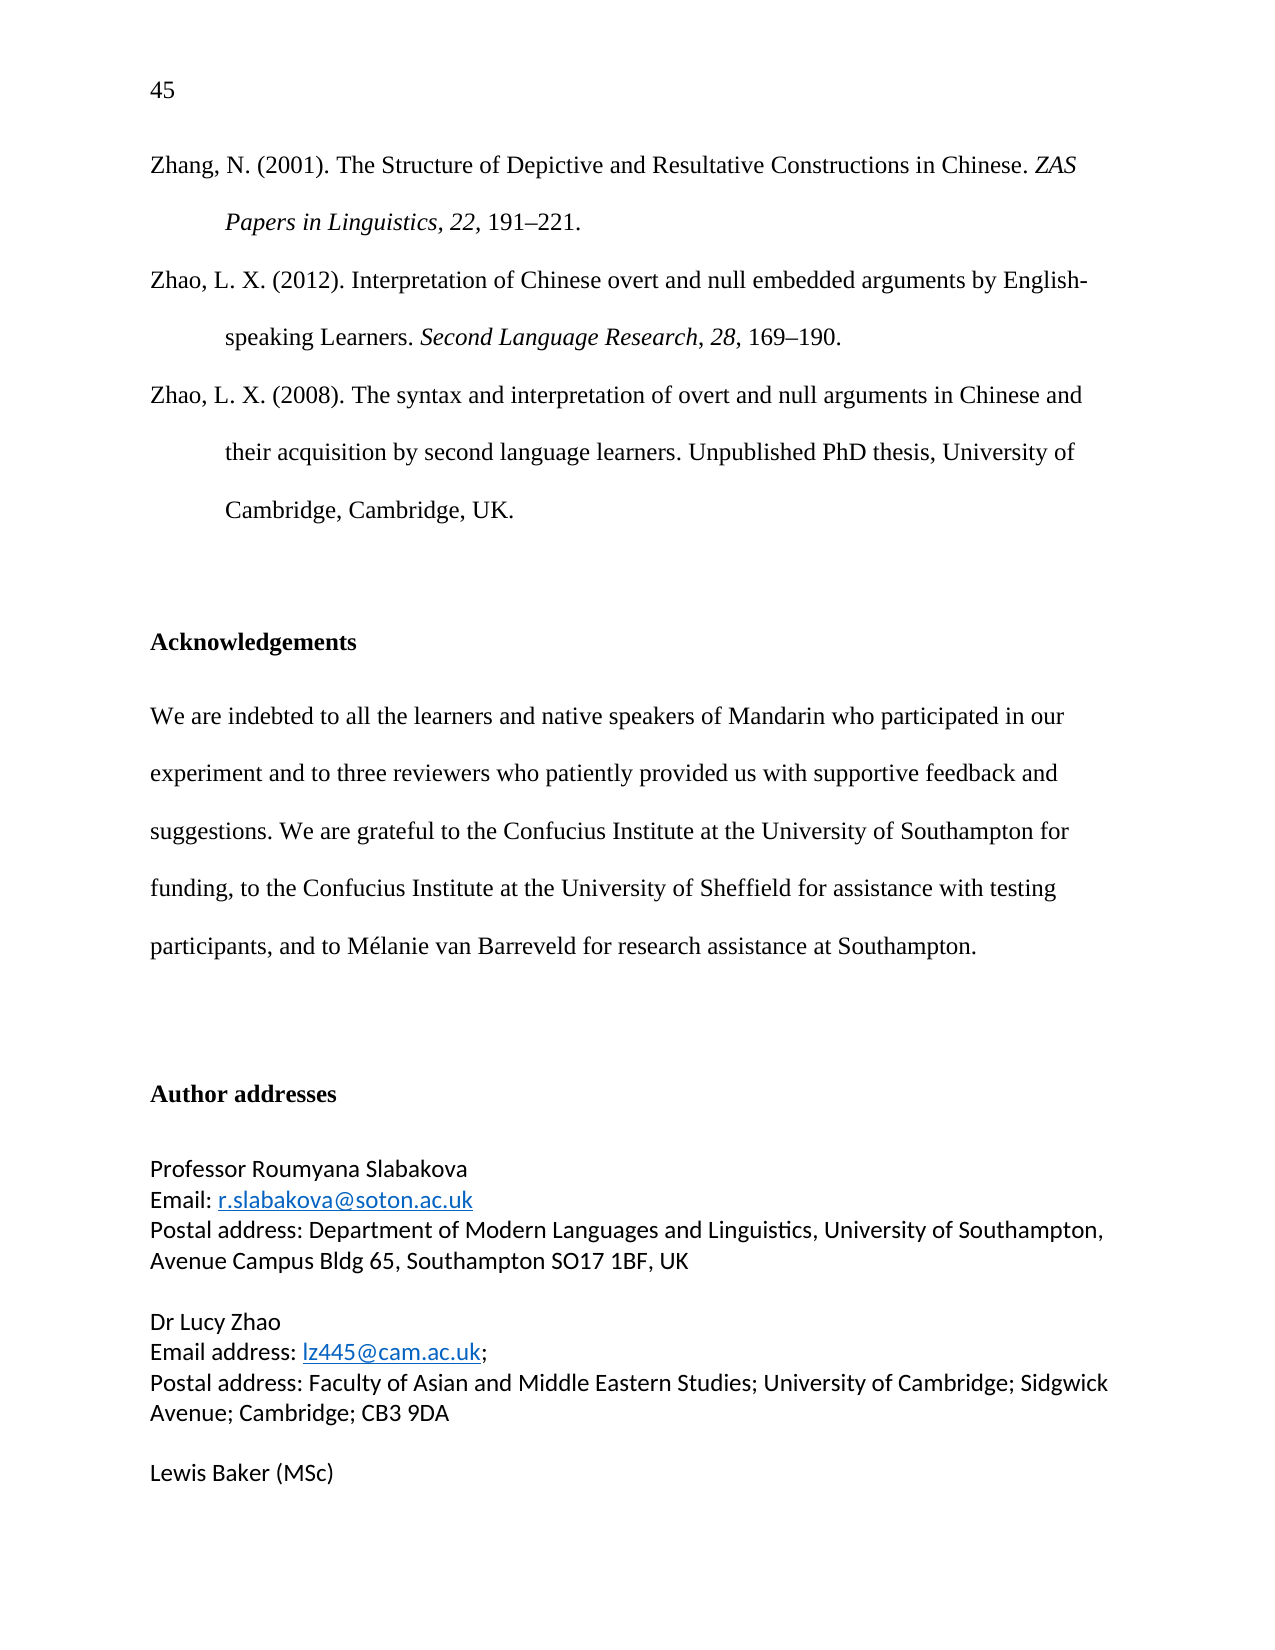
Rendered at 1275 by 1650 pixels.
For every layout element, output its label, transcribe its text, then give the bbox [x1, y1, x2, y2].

text Postal address: Faculty of Asian and Middle Eastern Studies; University of Cambridge; Sidgwick Avenue; Cambridge; CB3 9DA [150, 1367, 1125, 1428]
text Professor Roumyana Slabakova [150, 1153, 1125, 1184]
text Zhang, N. (2001). The Structure of Depictive and Resultative Constructions in Chinese. ZAS Papers in Linguistics, 22, 191–221. [150, 150, 1125, 236]
text We are indebted to all the learners and native speakers of Mandarin who participated in our experiment and to three reviewers who patiently provided us with supportive feedback and suggestions. We are grateful to the Confucius Institute at the University of Southampton for funding, to the Confucius Institute at the University of Sheffield for assistance with testing participants, and to Mélanie van Barreveld for research assistance at Southampton. [150, 701, 1125, 959]
text Lewis Baker (MSc) [150, 1457, 1125, 1487]
text Author addresses [150, 1079, 1125, 1108]
text Zhao, L. X. (2008). The syntax and interpretation of overt and null arguments in Chinese and their acquisition by second language learners. Unpublished PhD thesis, University of Cambridge, Cambridge, UK. [150, 380, 1125, 524]
text Postal address: Department of Modern Languages and Linguistics, University of Southampton, Avenue Campus Bldg 65, Southampton SO17 1BF, UK [150, 1214, 1125, 1275]
text Dr Lucy Zhao Email address: lz445@cam.ac.uk; [150, 1306, 1125, 1367]
text Email: r.slabakova@soton.ac.uk [150, 1184, 1125, 1214]
text Acknowledgements [150, 627, 1125, 655]
text Zhao, L. X. (2012). Interpretation of Chinese overt and null embedded arguments by English-speaking Learners. Second Language Research, 28, 169–190. [150, 265, 1125, 351]
